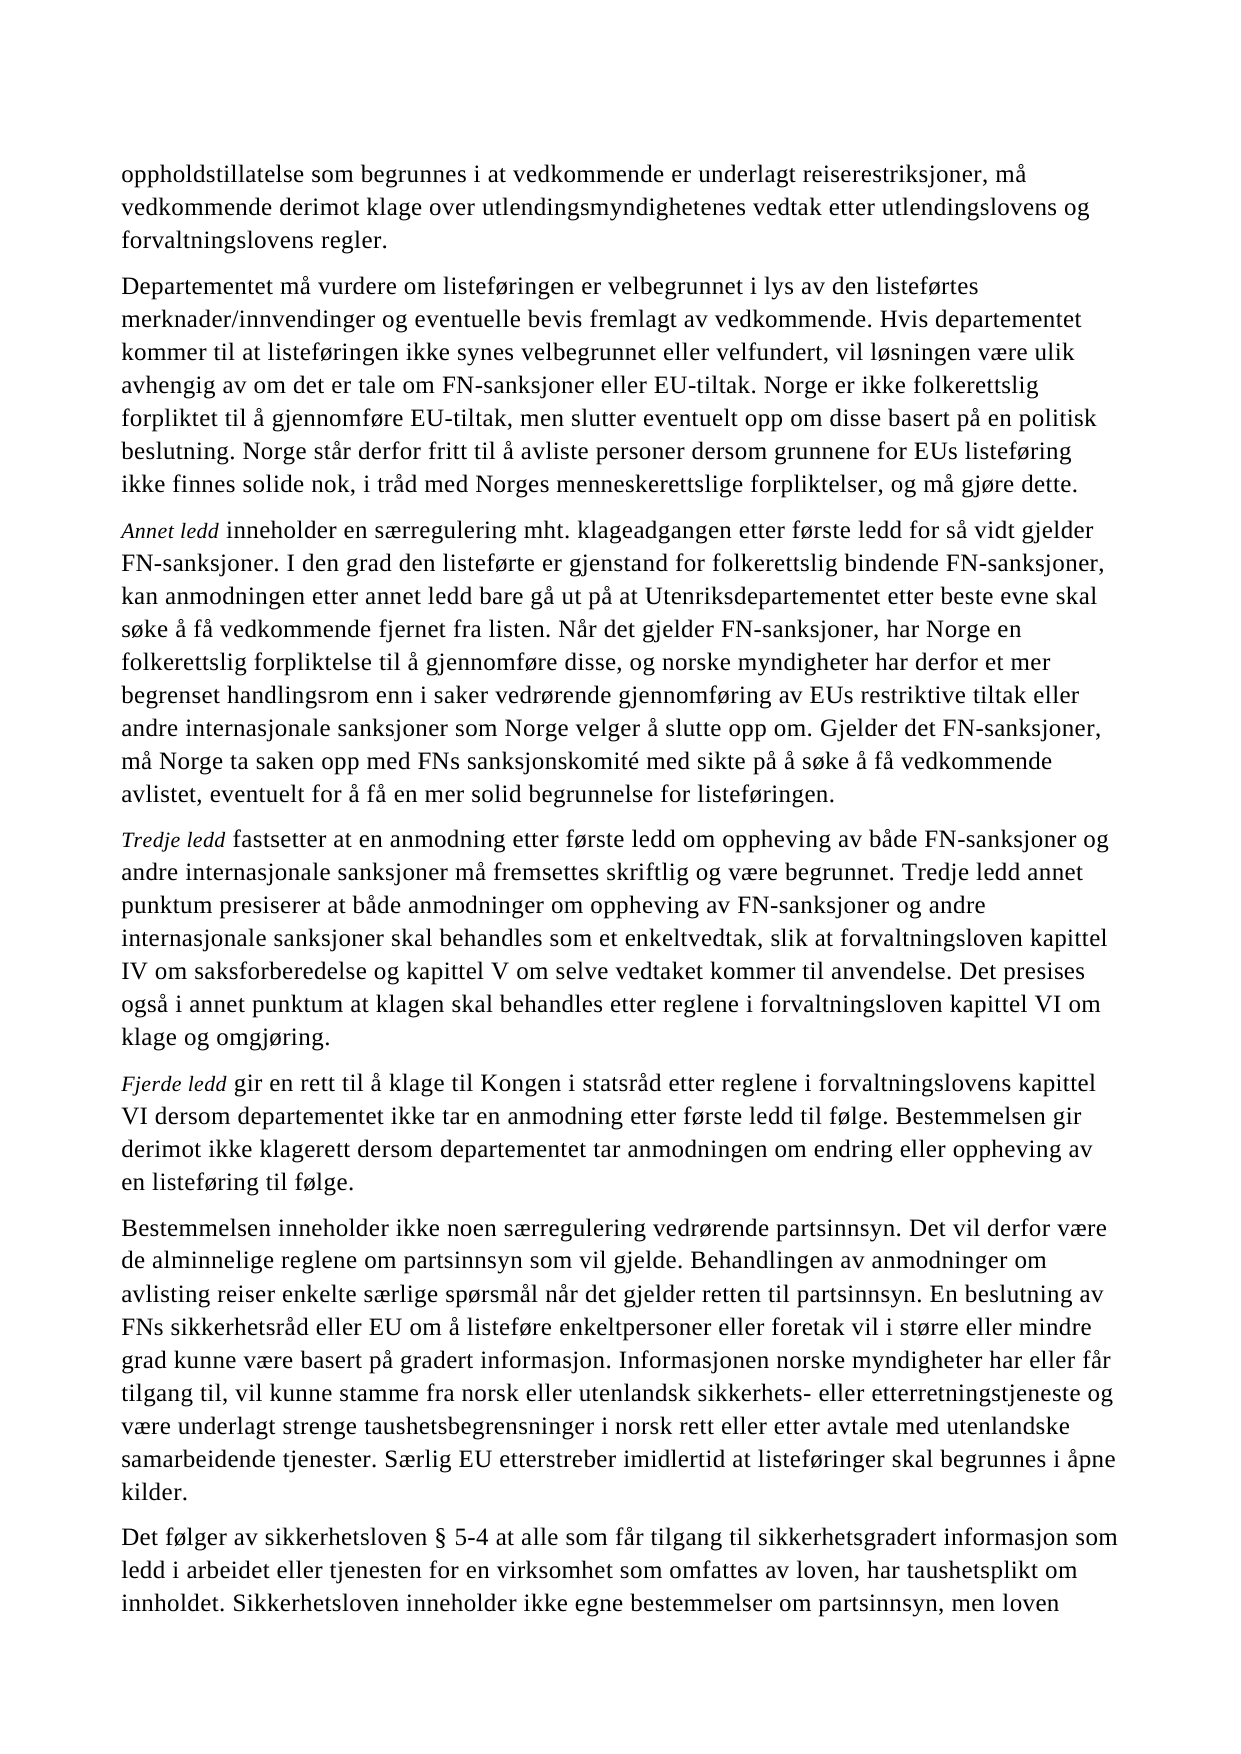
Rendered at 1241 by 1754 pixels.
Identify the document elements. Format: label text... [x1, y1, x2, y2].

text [121, 1522, 1119, 1617]
text Tredje ledd fastsetter at en anmodning etter første ledd om oppheving av både FN-sanksjoner og andre internasjonale sanksjoner må fremsettes skriftlig og være begrunnet. Tredje ledd annet punktum presiserer at både anmodninger om oppheving av FN-sanksjoner og andre internasjonale sanksjoner skal behandles som et enkeltvedtak, slik at forvaltningsloven kapittel IV om saksforberedelse og kapittel V om selve vedtaket kommer til anvendelse. Det presises også i annet punktum at klagen skal behandles etter reglene i forvaltningsloven kapittel VI om klage og omgjøring. [121, 824, 1119, 1051]
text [121, 159, 1119, 254]
text Bestemmelsen inneholder ikke noen særregulering vedrørende partsinnsyn. Det vil derfor være de alminnelige reglene om partsinnsyn som vil gjelde. Behandlingen av anmodninger om avlisting reiser enkelte særlige spørsmål når det gjelder retten til partsinnsyn. En beslutning av FNs sikkerhetsråd eller EU om å listeføre enkeltpersoner eller foretak vil i større eller mindre grad kunne være basert på gradert informasjon. Informasjonen norske myndigheter har eller får tilgang til, vil kunne stamme fra norsk eller utenlandsk sikkerhets- eller etterretningstjeneste og være underlagt strenge taushetsbegrensninger i norsk rett eller etter avtale med utenlandske samarbeidende tjenester. Særlig EU etterstreber imidlertid at listeføringer skal begrunnes i åpne kilder. [121, 1213, 1119, 1506]
text Departementet må vurdere om listeføringen er velbegrunnet i lys av den listeførtes merknader/innvendinger og eventuelle bevis fremlagt av vedkommende. Hvis departementet kommer til at listeføringen ikke synes velbegrunnet eller velfundert, vil løsningen være ulik avhengig av om det er tale om FN-sanksjoner eller EU-tiltak. Norge er ikke folkerettslig forpliktet til å gjennomføre EU-tiltak, men slutter eventuelt opp om disse basert på en politisk beslutning. Norge står derfor fritt til å avliste personer dersom grunnene for EUs listeføring ikke finnes solide nok, i tråd med Norges menneskerettslige forpliktelser, og må gjøre dette. [121, 271, 1119, 498]
text Annet ledd inneholder en særregulering mht. klageadgangen etter første ledd for så vidt gjelder FN-sanksjoner. I den grad den listeførte er gjenstand for folkerettslig bindende FN-sanksjoner, kan anmodningen etter annet ledd bare gå ut på at Utenriksdepartementet etter beste evne skal søke å få vedkommende fjernet fra listen. Når det gjelder FN-sanksjoner, har Norge en folkerettslig forpliktelse til å gjennomføre disse, og norske myndigheter har derfor et mer begrenset handlingsrom enn i saker vedrørende gjennomføring av EUs restriktive tiltak eller andre internasjonale sanksjoner som Norge velger å slutte opp om. Gjelder det FN-sanksjoner, må Norge ta saken opp med FNs sanksjonskomité med sikte på å søke å få vedkommende avlistet, eventuelt for å få en mer solid begrunnelse for listeføringen. [121, 515, 1119, 808]
text Fjerde ledd gir en rett til å klage til Kongen i statsråd etter reglene i forvaltningslovens kapittel VI dersom departementet ikke tar en anmodning etter første ledd til følge. Bestemmelsen gir derimot ikke klagerett dersom departementet tar anmodningen om endring eller oppheving av en listeføring til følge. [121, 1068, 1119, 1196]
